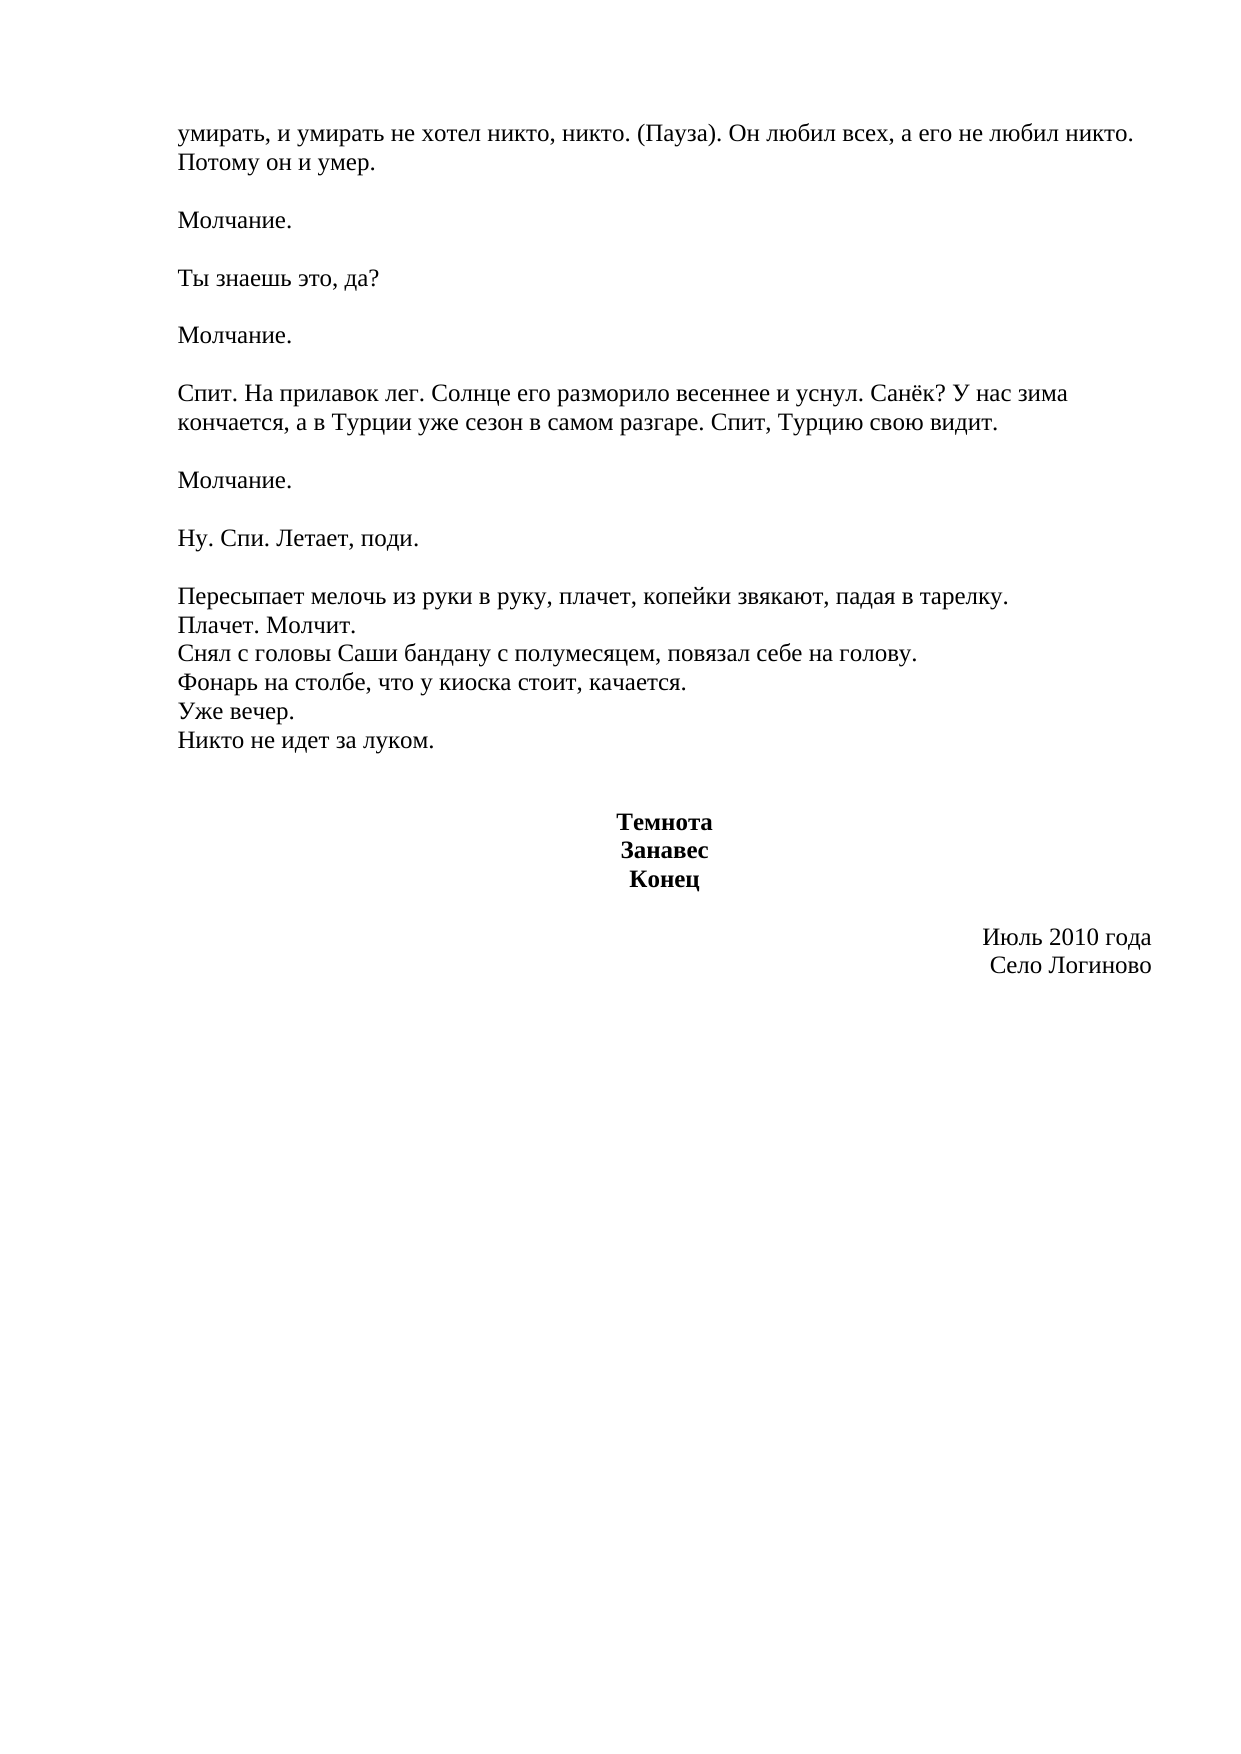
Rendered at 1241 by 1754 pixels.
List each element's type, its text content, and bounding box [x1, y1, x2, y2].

text Пересыпает мелочь из руки в руку, плачет, копейки звякают, падая в тарелку. Плачет. Молчит. Снял с головы Саши бандану с полумесяцем, повязал себе на голову. Фонарь на столбе, что у киоска стоит, качается. Уже вечер. Никто не идет за луком. [177, 581, 1152, 782]
text Ты знаешь это, да? [177, 263, 1152, 291]
text Ну. Спи. Летает, поди. [177, 523, 1152, 552]
text Спит. На прилавок лег. Солнце его разморило весеннее и уснул. Санёк? У нас зима кончается, а в Турции уже сезон в самом разгаре. Спит, Турцию свою видит. [177, 378, 1152, 436]
text Молчание. [177, 205, 1152, 233]
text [177, 118, 1152, 176]
text Молчание. [177, 465, 1152, 494]
text Темнота Занавес Конец [177, 807, 1152, 893]
text Молчание. [177, 321, 1152, 349]
text Июль 2010 года Село Логиново [177, 922, 1152, 979]
